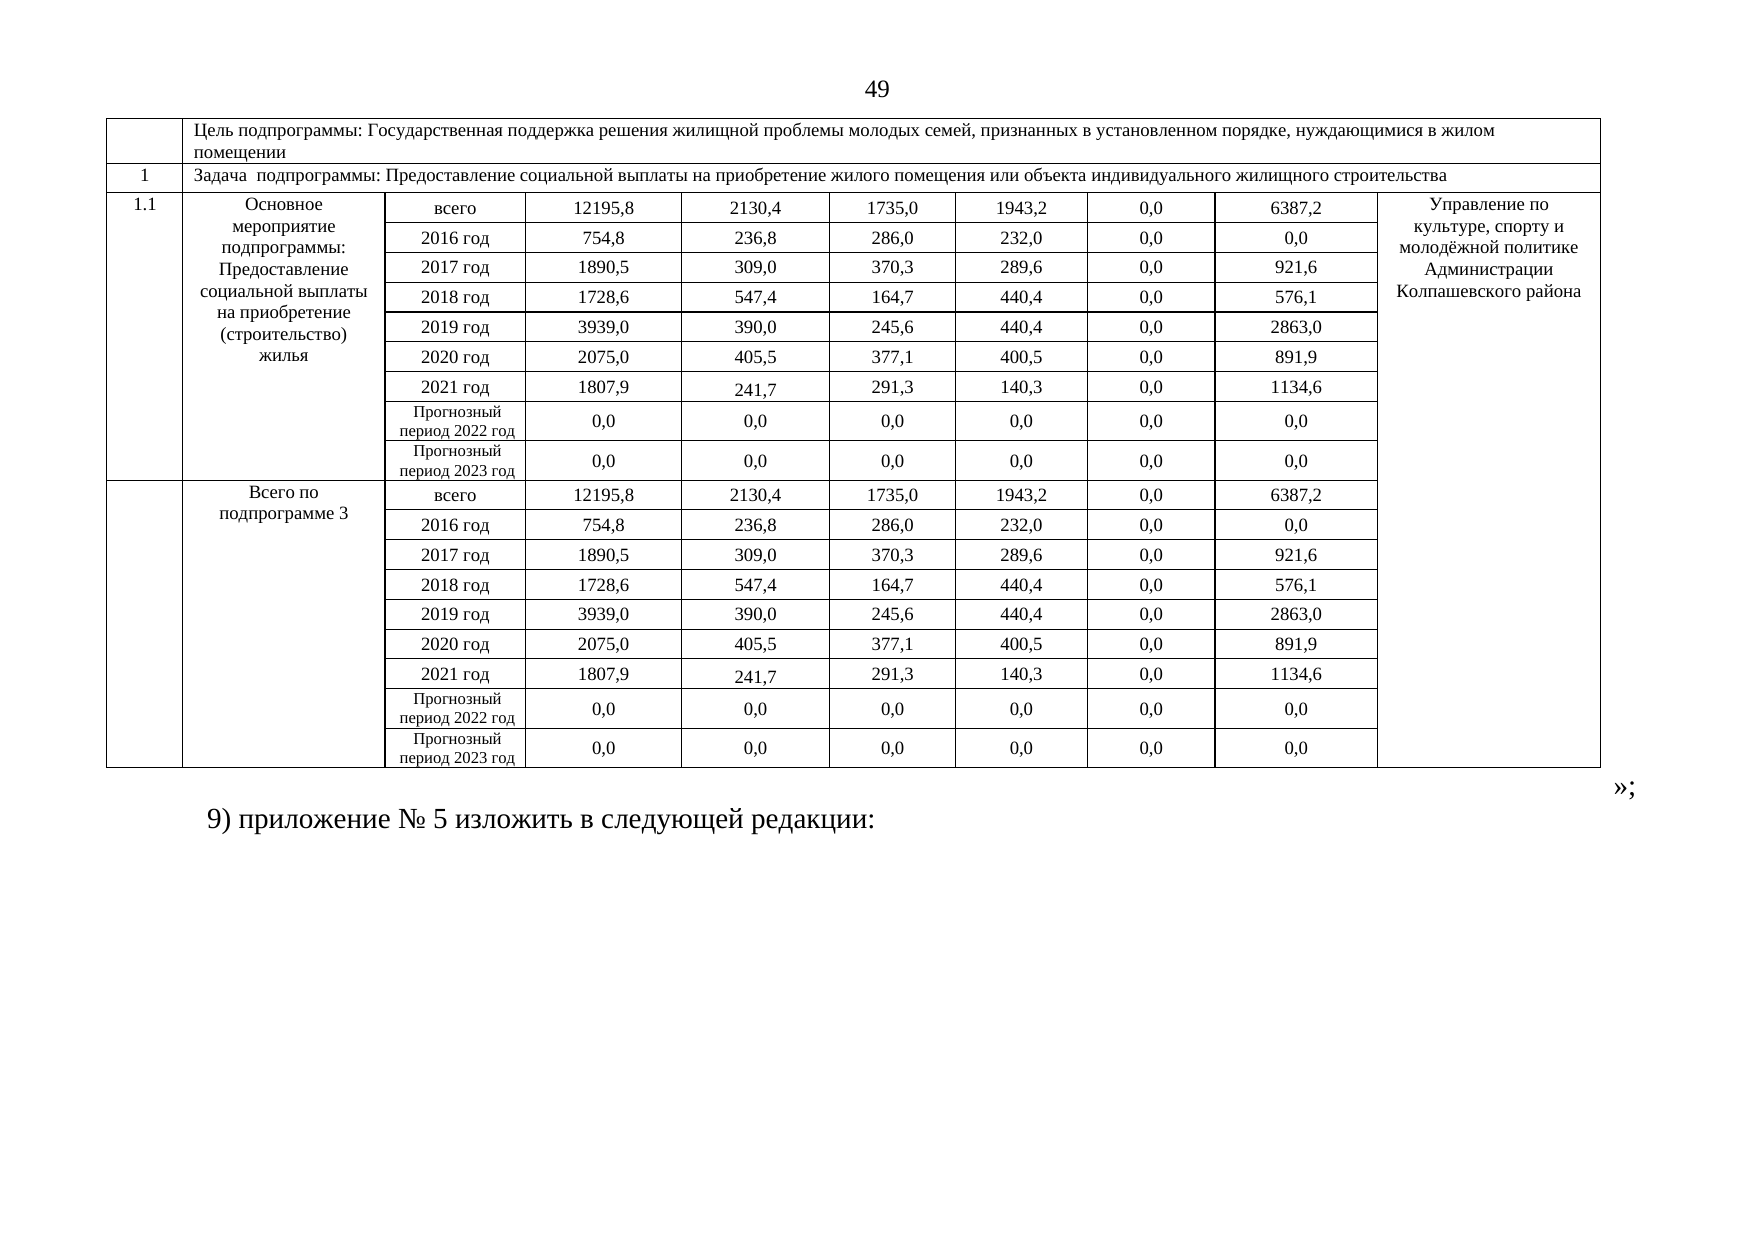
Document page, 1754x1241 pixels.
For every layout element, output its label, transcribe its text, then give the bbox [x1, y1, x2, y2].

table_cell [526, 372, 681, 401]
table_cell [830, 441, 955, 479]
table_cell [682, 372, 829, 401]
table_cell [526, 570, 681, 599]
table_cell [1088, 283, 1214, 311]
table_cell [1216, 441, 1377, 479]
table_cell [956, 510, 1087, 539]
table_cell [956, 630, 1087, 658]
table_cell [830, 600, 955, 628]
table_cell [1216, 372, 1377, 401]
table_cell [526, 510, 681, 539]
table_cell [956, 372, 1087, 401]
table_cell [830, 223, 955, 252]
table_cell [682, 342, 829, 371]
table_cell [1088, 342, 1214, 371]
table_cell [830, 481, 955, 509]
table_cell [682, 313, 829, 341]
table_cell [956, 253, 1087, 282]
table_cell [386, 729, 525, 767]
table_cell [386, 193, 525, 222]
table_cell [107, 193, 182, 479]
list »; [118, 768, 1636, 801]
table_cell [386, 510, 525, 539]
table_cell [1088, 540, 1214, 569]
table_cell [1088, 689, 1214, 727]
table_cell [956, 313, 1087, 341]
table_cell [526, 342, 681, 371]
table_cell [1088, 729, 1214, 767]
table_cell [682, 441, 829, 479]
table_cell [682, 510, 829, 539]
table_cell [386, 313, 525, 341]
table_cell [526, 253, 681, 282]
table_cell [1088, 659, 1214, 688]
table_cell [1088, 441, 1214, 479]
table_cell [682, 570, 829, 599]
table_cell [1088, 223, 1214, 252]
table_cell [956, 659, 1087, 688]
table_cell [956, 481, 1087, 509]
list 9) приложение № 5 изложить в следующей редакции: [118, 801, 1636, 835]
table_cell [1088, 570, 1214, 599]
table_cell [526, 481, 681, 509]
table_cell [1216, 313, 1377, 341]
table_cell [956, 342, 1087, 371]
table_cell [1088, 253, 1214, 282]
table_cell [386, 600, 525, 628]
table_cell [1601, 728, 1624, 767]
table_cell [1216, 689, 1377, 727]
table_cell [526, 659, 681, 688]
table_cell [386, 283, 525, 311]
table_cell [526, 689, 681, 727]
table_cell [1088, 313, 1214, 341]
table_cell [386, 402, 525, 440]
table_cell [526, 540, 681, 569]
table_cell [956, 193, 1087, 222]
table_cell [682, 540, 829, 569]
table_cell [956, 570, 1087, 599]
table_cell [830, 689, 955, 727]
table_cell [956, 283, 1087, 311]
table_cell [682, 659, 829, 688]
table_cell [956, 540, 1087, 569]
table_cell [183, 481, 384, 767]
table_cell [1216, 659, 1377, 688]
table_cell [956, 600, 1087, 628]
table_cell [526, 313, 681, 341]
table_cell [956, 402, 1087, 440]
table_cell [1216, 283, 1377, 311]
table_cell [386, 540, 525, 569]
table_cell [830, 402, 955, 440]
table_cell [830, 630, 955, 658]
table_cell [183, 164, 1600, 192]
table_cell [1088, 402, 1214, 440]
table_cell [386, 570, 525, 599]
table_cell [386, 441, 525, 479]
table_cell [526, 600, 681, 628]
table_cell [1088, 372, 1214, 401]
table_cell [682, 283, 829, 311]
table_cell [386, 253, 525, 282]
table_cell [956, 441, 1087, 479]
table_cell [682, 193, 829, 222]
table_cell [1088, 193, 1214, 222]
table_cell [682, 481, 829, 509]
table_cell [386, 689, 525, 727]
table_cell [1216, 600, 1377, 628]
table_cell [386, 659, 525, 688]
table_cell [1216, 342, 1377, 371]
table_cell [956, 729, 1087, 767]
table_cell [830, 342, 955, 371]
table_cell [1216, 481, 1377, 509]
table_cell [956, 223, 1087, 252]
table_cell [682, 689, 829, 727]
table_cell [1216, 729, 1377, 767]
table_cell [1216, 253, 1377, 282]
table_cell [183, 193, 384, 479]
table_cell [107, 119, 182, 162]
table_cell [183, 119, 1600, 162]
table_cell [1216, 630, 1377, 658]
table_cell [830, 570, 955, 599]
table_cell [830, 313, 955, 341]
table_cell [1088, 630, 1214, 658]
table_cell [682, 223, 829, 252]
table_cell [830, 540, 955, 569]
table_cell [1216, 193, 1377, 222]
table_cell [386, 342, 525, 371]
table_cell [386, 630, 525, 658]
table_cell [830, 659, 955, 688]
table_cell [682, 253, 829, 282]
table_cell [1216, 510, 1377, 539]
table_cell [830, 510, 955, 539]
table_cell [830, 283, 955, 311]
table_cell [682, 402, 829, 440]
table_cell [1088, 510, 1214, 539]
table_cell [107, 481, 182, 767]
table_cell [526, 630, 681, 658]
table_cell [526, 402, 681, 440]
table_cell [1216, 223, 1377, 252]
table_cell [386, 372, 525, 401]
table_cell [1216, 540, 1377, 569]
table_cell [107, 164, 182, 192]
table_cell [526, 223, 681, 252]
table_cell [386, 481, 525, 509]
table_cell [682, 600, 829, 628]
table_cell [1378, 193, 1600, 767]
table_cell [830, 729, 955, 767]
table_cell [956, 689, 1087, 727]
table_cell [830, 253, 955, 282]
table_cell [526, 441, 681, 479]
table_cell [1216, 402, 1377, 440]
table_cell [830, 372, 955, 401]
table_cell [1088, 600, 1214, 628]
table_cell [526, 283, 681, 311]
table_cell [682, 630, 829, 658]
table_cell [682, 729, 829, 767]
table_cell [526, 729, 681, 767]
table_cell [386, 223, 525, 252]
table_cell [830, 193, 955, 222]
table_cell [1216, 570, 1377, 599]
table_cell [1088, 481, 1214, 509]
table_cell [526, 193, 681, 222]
